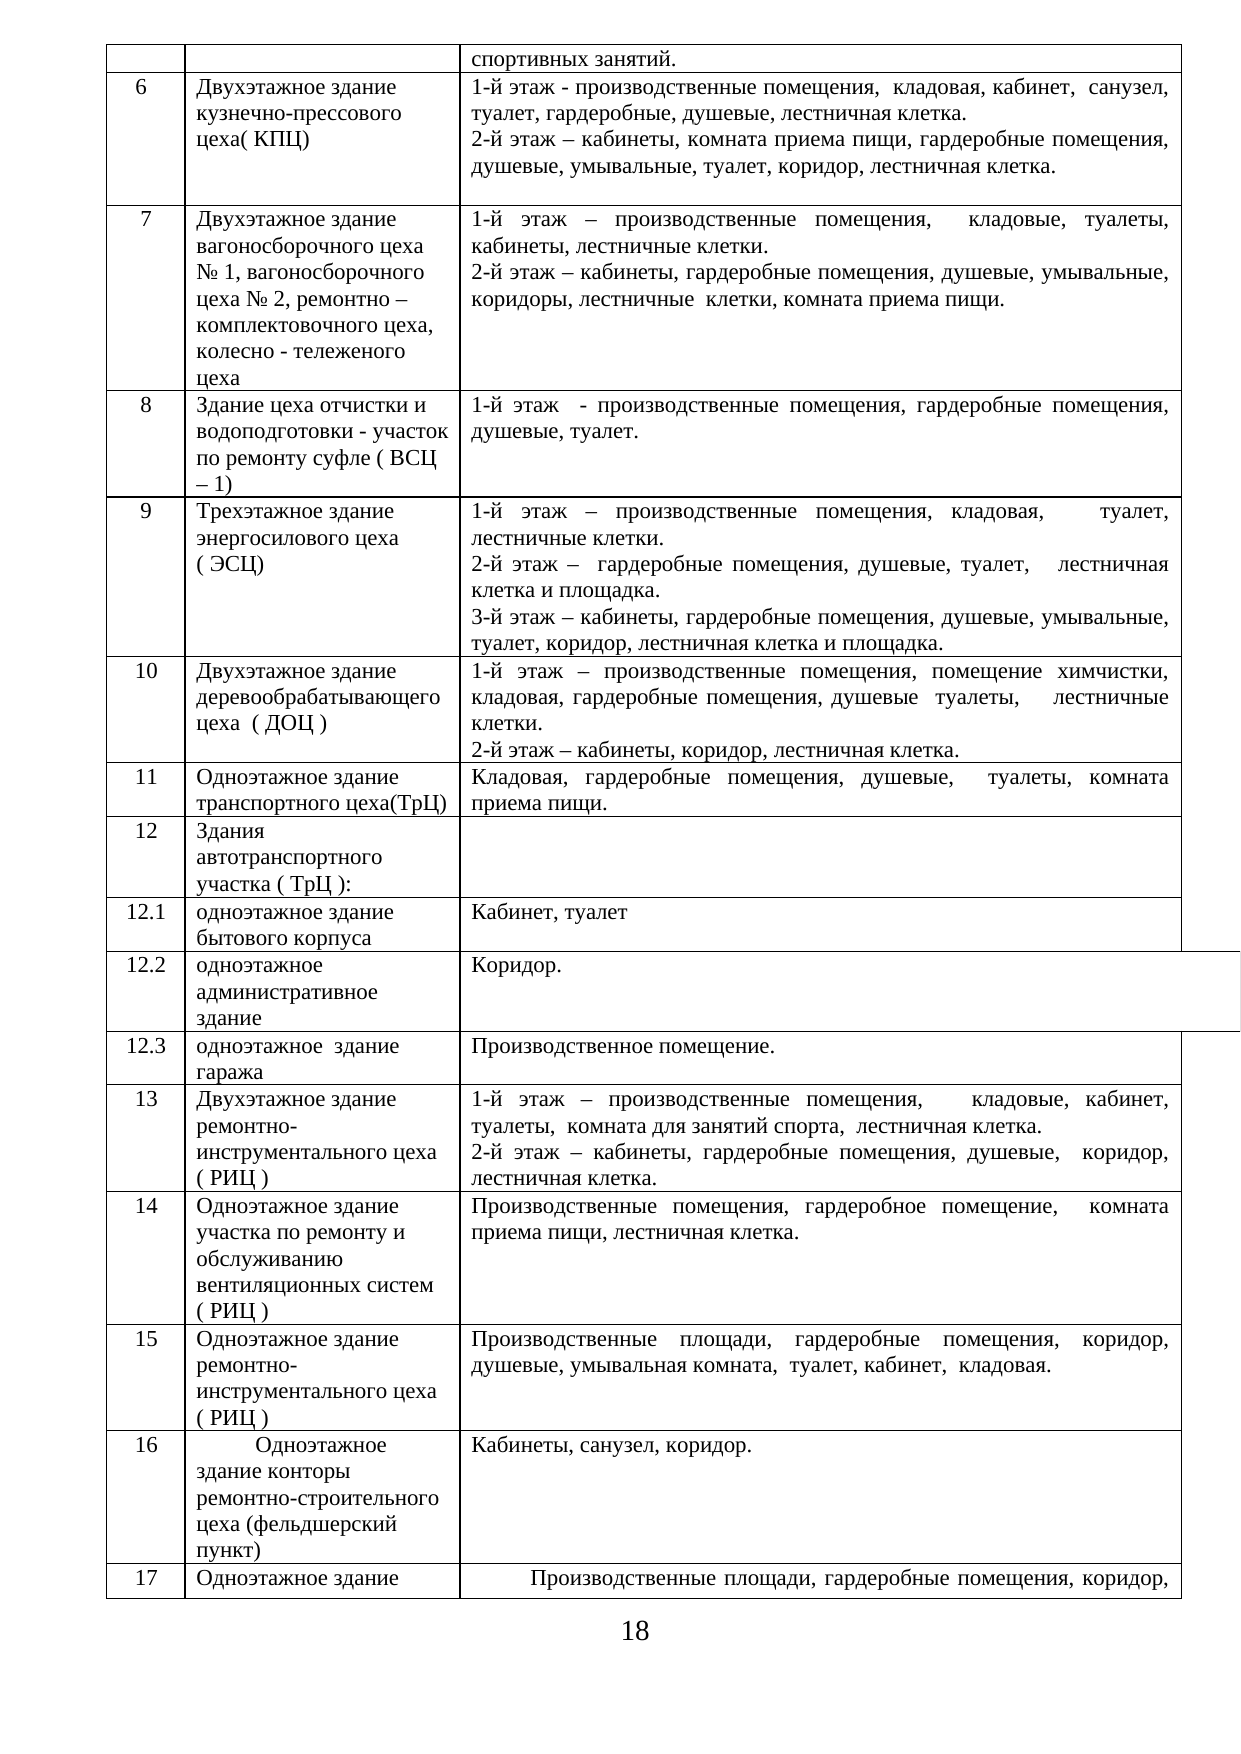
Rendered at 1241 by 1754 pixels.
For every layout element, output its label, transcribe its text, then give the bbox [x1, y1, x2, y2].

table_cell Одноэтажное здание транспортного цеха(ТрЦ) [186, 763, 459, 816]
table_cell 5 [107, 45, 184, 72]
table_cell Коридор. [461, 952, 1240, 1031]
table_cell Производственное помещение. [461, 1032, 1181, 1084]
table_cell Кладовая, гардеробные помещения, душевые, туалеты, комната приема пищи. [461, 763, 1181, 816]
table_cell Двухэтажное здание кузнечно-прессового цеха( КПЦ) [186, 73, 459, 204]
table_cell 6 [107, 73, 184, 204]
table_cell 7 [107, 206, 184, 390]
table_cell 1-й этаж – производственные помещения, помещение химчистки, кладовая, гардеробные помещения, душевые туалеты, лестничные клетки. 2-й этаж – кабинеты, коридор, лестничная клетка. [461, 657, 1181, 762]
table_cell одноэтажное административное здание [186, 952, 459, 1031]
table_cell 12.3 [107, 1032, 184, 1084]
table_cell 11 [107, 763, 184, 816]
table_cell Здание цеха отчистки и водоподготовки - участок по ремонту суфле ( ВСЦ – 1) [186, 391, 459, 496]
table_cell 12.1 [107, 898, 184, 951]
table_cell 12.2 [107, 952, 184, 1031]
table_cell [186, 1564, 459, 1597]
table_cell 1-й этаж – производственные помещения, кладовая, туалет, лестничные клетки. 2-й этаж – гардеробные помещения, душевые, туалет, лестничная клетка и площадка. 3-й этаж – кабинеты, гардеробные помещения, душевые, умывальные, туалет, коридор, лестничная клетка и площадка. [461, 498, 1181, 656]
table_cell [186, 45, 459, 72]
table_cell Одноэтажное здание ремонтно-инструментального цеха ( РИЦ ) [186, 1325, 459, 1430]
table_cell Производственные помещения, гардеробное помещение, комната приема пищи, лестничная клетка. [461, 1192, 1181, 1324]
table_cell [461, 1564, 1181, 1597]
table_cell Кабинеты, санузел, коридор. [461, 1431, 1181, 1563]
table_cell [461, 817, 1181, 897]
table_cell Производственные площади, гардеробные помещения, коридор, душевые, умывальная комната, туалет, кабинет, кладовая. [461, 1325, 1181, 1430]
table_cell 14 [107, 1192, 184, 1324]
table_cell Одноэтажное здание конторы ремонтно-строительного цеха (фельдшерский пункт) [186, 1431, 459, 1563]
table_cell Здания автотранспортного участка ( ТрЦ ): [186, 817, 459, 897]
table_cell 13 [107, 1085, 184, 1191]
table_cell Двухэтажное здание вагоносборочного цеха № 1, вагоносборочного цеха № 2, ремонтно – комплектовочного цеха, колесно - тележеного цеха [186, 206, 459, 390]
table_cell Двухэтажное здание ремонтно- инструментального цеха ( РИЦ ) [186, 1085, 459, 1191]
table_cell 10 [107, 657, 184, 762]
table_cell 8 [107, 391, 184, 496]
table_cell 17 [107, 1564, 184, 1597]
table_cell Двухэтажное здание деревообрабатывающего цеха ( ДОЦ ) [186, 657, 459, 762]
table_cell 1-й этаж – производственные помещения, кладовые, туалеты, кабинеты, лестничные клетки. 2-й этаж – кабинеты, гардеробные помещения, душевые, умывальные, коридоры, лестничные клетки, комната приема пищи. [461, 206, 1181, 390]
table_cell 1-й этаж - производственные помещения, гардеробные помещения, душевые, туалет. [461, 391, 1181, 496]
table_cell 9 [107, 498, 184, 656]
table_cell Трехэтажное здание энергосилового цеха ( ЭСЦ) [186, 498, 459, 656]
table_cell 1-й этаж – производственные помещения, кладовые, кабинет, туалеты, комната для занятий спорта, лестничная клетка. 2-й этаж – кабинеты, гардеробные помещения, душевые, коридор, лестничная клетка. [461, 1085, 1181, 1191]
table_cell 1-й этаж - производственные помещения, кладовая, кабинет, санузел, туалет, гардеробные, душевые, лестничная клетка. 2-й этаж – кабинеты, комната приема пищи, гардеробные помещения, душевые, умывальные, туалет, коридор, лестничная клетка. [461, 73, 1181, 204]
table_cell Кабинет, туалет [461, 898, 1181, 951]
table_cell одноэтажное здание бытового корпуса [186, 898, 459, 951]
table_cell Одноэтажное здание участка по ремонту и обслуживанию вентиляционных систем ( РИЦ ) [186, 1192, 459, 1324]
table_cell 16 [107, 1431, 184, 1563]
table_cell 15 [107, 1325, 184, 1430]
table_cell одноэтажное здание гаража [186, 1032, 459, 1084]
table_cell 12 [107, 817, 184, 897]
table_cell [461, 45, 1181, 72]
